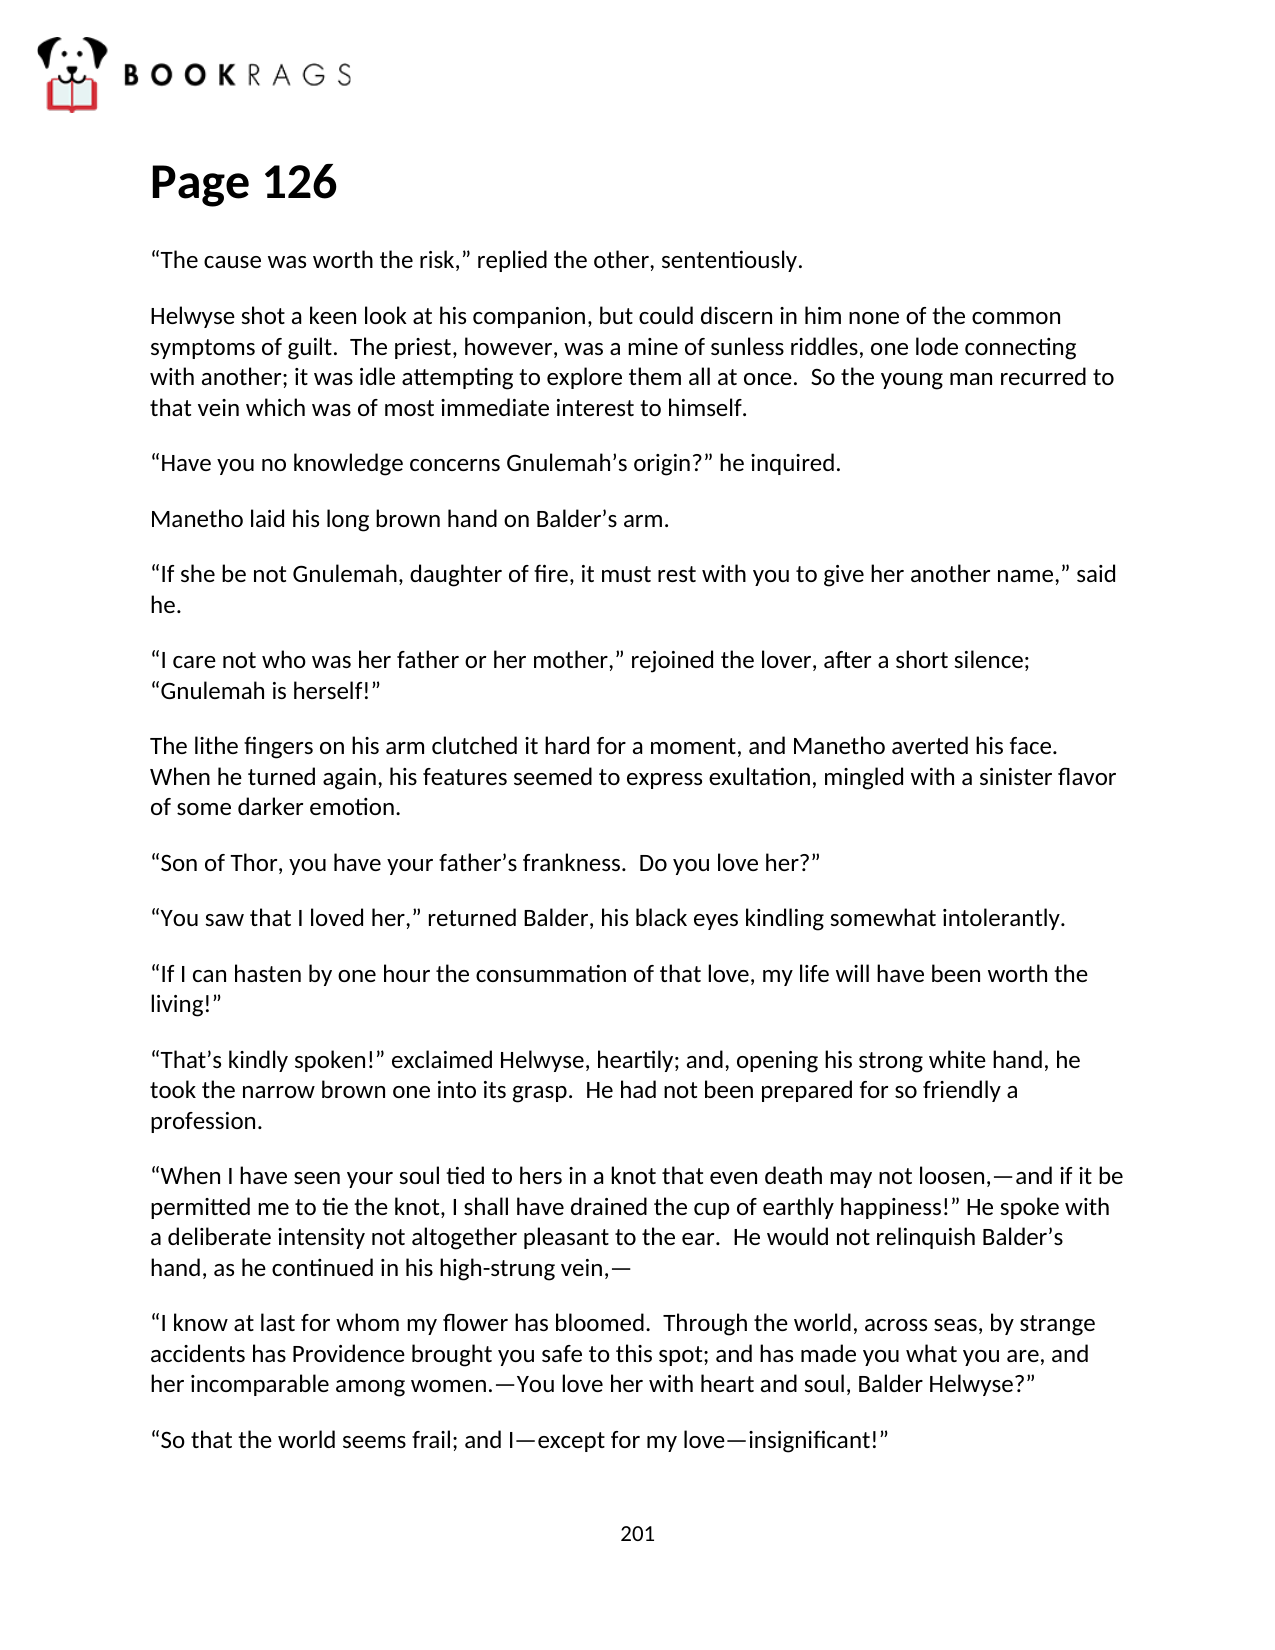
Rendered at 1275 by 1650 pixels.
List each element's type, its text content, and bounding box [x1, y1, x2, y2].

text “You saw that I loved her,” returned Balder, his black eyes kindling somewhat intolerantly. [150, 902, 1125, 933]
text Helwyse shot a keen look at his companion, but could discern in him none of the common symptoms of guilt. The priest, however, was a mine of sunless riddles, one lode connecting with another; it was idle attempting to explore them all at once. So the young man recurred to that vein which was of most immediate interest to himself. [150, 300, 1125, 422]
text “So that the world seems frail; and I—­except for my love—­insignificant!” [150, 1424, 1125, 1455]
text Manetho laid his long brown hand on Balder’s arm. [150, 503, 1125, 533]
text “The cause was worth the risk,” replied the other, sententiously. [150, 244, 1125, 275]
text The lithe fingers on his arm clutched it hard for a moment, and Manetho averted his face. When he turned again, his features seemed to express exultation, mingled with a sinister flavor of some darker emotion. [150, 730, 1125, 822]
text “I know at last for whom my flower has bloomed. Through the world, across seas, by strange accidents has Providence brought you safe to this spot; and has made you what you are, and her incomparable among women.—­You love her with heart and soul, Balder Helwyse?” [150, 1308, 1125, 1399]
text “If I can hasten by one hour the consummation of that love, my life will have been worth the living!” [150, 958, 1125, 1019]
text “If she be not Gnulemah, daughter of fire, it must rest with you to give her another name,” said he. [150, 558, 1125, 619]
picture [37, 37, 351, 113]
text “That’s kindly spoken!” exclaimed Helwyse, heartily; and, opening his strong white hand, he took the narrow brown one into its grasp. He had not been prepared for so friendly a profession. [150, 1044, 1125, 1136]
text “When I have seen your soul tied to hers in a knot that even death may not loosen,—­and if it be permitted me to tie the knot, I shall have drained the cup of earthly happiness!” He spoke with a deliberate intensity not altogether pleasant to the ear. He would not relinquish Balder’s hand, as he continued in his high-strung vein,—­ [150, 1161, 1125, 1283]
text “Have you no knowledge concerns Gnulemah’s origin?” he inquired. [150, 447, 1125, 478]
text “I care not who was her father or her mother,” rejoined the lover, after a short silence; “Gnulemah is herself!” [150, 644, 1125, 705]
text “Son of Thor, you have your father’s frankness. Do you love her?” [150, 847, 1125, 877]
text Page 126 [150, 150, 1125, 211]
